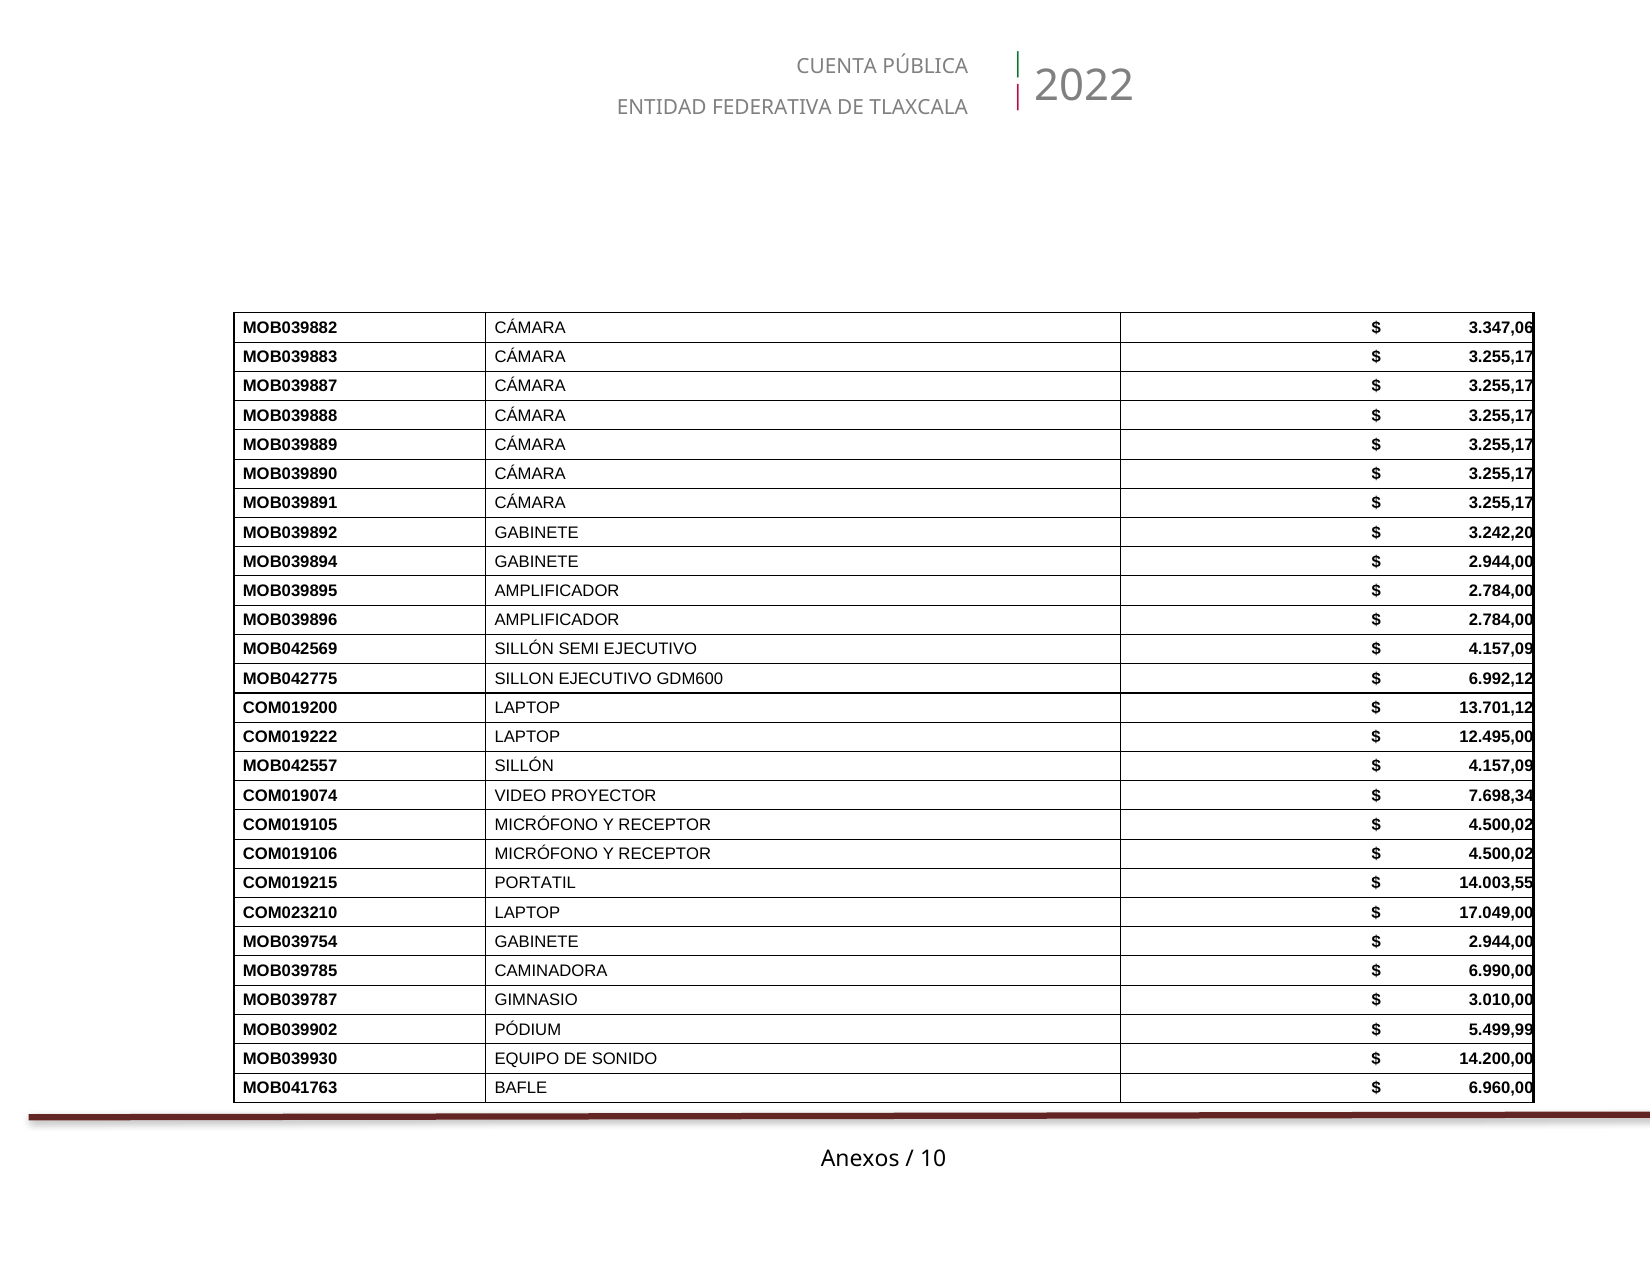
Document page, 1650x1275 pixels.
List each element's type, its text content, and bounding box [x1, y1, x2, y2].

table_cell $ 3.255,17 [1121, 430, 1532, 458]
table_cell $ 3.242,20 [1121, 518, 1532, 546]
table_cell CÁMARA [486, 430, 1120, 458]
table_cell COM019215 [235, 869, 485, 897]
table_cell COM019074 [235, 781, 485, 809]
table_cell AMPLIFICADOR [486, 576, 1120, 605]
table_cell $ 6.990,00 [1121, 956, 1532, 985]
table_cell GIMNASIO [486, 986, 1120, 1014]
table_cell GABINETE [486, 547, 1120, 575]
table_cell $ 4.500,02 [1121, 840, 1532, 868]
table_cell MOB039896 [235, 606, 485, 634]
table_cell $ 3.010,00 [1121, 986, 1532, 1014]
table_cell COM019106 [235, 840, 485, 868]
table_cell $ 7.698,34 [1121, 781, 1532, 809]
table_cell MOB039891 [235, 489, 485, 517]
table_cell $ 12.495,00 [1121, 723, 1532, 751]
table_cell COM019200 [235, 694, 485, 722]
table_cell MOB042557 [235, 752, 485, 780]
table_cell $ 3.255,17 [1121, 343, 1532, 371]
table_cell $ 14.200,00 [1121, 1044, 1532, 1072]
table_cell SILLÓN SEMI EJECUTIVO [486, 635, 1120, 663]
table_cell BAFLE [486, 1074, 1120, 1102]
table_cell $ 17.049,00 [1121, 898, 1532, 926]
table_cell $ 2.944,00 [1121, 927, 1532, 955]
table_cell $ 6.960,00 [1121, 1074, 1532, 1102]
table_cell $ 4.157,09 [1121, 635, 1532, 663]
table_header MOB039882 [235, 313, 485, 342]
table_header CÁMARA [486, 313, 1120, 342]
table_cell $ 3.255,17 [1121, 489, 1532, 517]
table_header $ 3.347,06 [1121, 313, 1532, 342]
table_cell $ 13.701,12 [1121, 694, 1532, 722]
table_cell MICRÓFONO Y RECEPTOR [486, 840, 1120, 868]
table_cell CAMINADORA [486, 956, 1120, 985]
table_cell $ 2.784,00 [1121, 606, 1532, 634]
table_cell $ 14.003,55 [1121, 869, 1532, 897]
table_cell VIDEO PROYECTOR [486, 781, 1120, 809]
table_cell SILLÓN [486, 752, 1120, 780]
table_cell $ 3.255,17 [1121, 372, 1532, 400]
table_cell LAPTOP [486, 723, 1120, 751]
table_cell $ 4.157,09 [1121, 752, 1532, 780]
table_cell CÁMARA [486, 343, 1120, 371]
table_cell MOB039895 [235, 576, 485, 605]
table_cell SILLON EJECUTIVO GDM600 [486, 664, 1120, 692]
table_cell $ 3.255,17 [1121, 401, 1532, 429]
table_cell MOB041763 [235, 1074, 485, 1102]
table_cell MOB039883 [235, 343, 485, 371]
table_cell PÓDIUM [486, 1015, 1120, 1043]
table_cell COM023210 [235, 898, 485, 926]
table_cell CÁMARA [486, 489, 1120, 517]
picture [1012, 42, 1028, 113]
table_cell MOB039888 [235, 401, 485, 429]
table_cell COM019222 [235, 723, 485, 751]
table_cell MOB039887 [235, 372, 485, 400]
table_cell MOB039902 [235, 1015, 485, 1043]
table_cell CÁMARA [486, 372, 1120, 400]
table_cell GABINETE [486, 518, 1120, 546]
table_cell MOB039890 [235, 460, 485, 488]
table_cell LAPTOP [486, 898, 1120, 926]
table_cell CÁMARA [486, 401, 1120, 429]
table_cell MOB042775 [235, 664, 485, 692]
table_cell GABINETE [486, 927, 1120, 955]
table_cell $ 2.784,00 [1121, 576, 1532, 605]
table_cell $ 5.499,99 [1121, 1015, 1532, 1043]
table_cell $ 3.255,17 [1121, 460, 1532, 488]
table_cell PORTATIL [486, 869, 1120, 897]
table_cell MOB039930 [235, 1044, 485, 1072]
table_cell LAPTOP [486, 694, 1120, 722]
table_cell MOB039894 [235, 547, 485, 575]
table_cell CÁMARA [486, 460, 1120, 488]
table_cell EQUIPO DE SONIDO [486, 1044, 1120, 1072]
table_cell COM019105 [235, 810, 485, 838]
table_cell $ 4.500,02 [1121, 810, 1532, 838]
table_cell AMPLIFICADOR [486, 606, 1120, 634]
table_cell MOB039754 [235, 927, 485, 955]
table_cell $ 6.992,12 [1121, 664, 1532, 692]
table_cell MOB039785 [235, 956, 485, 985]
table_cell MOB039787 [235, 986, 485, 1014]
table_cell MICRÓFONO Y RECEPTOR [486, 810, 1120, 838]
table_cell MOB042569 [235, 635, 485, 663]
table_cell $ 2.944,00 [1121, 547, 1532, 575]
table_cell MOB039889 [235, 430, 485, 458]
table_cell MOB039892 [235, 518, 485, 546]
